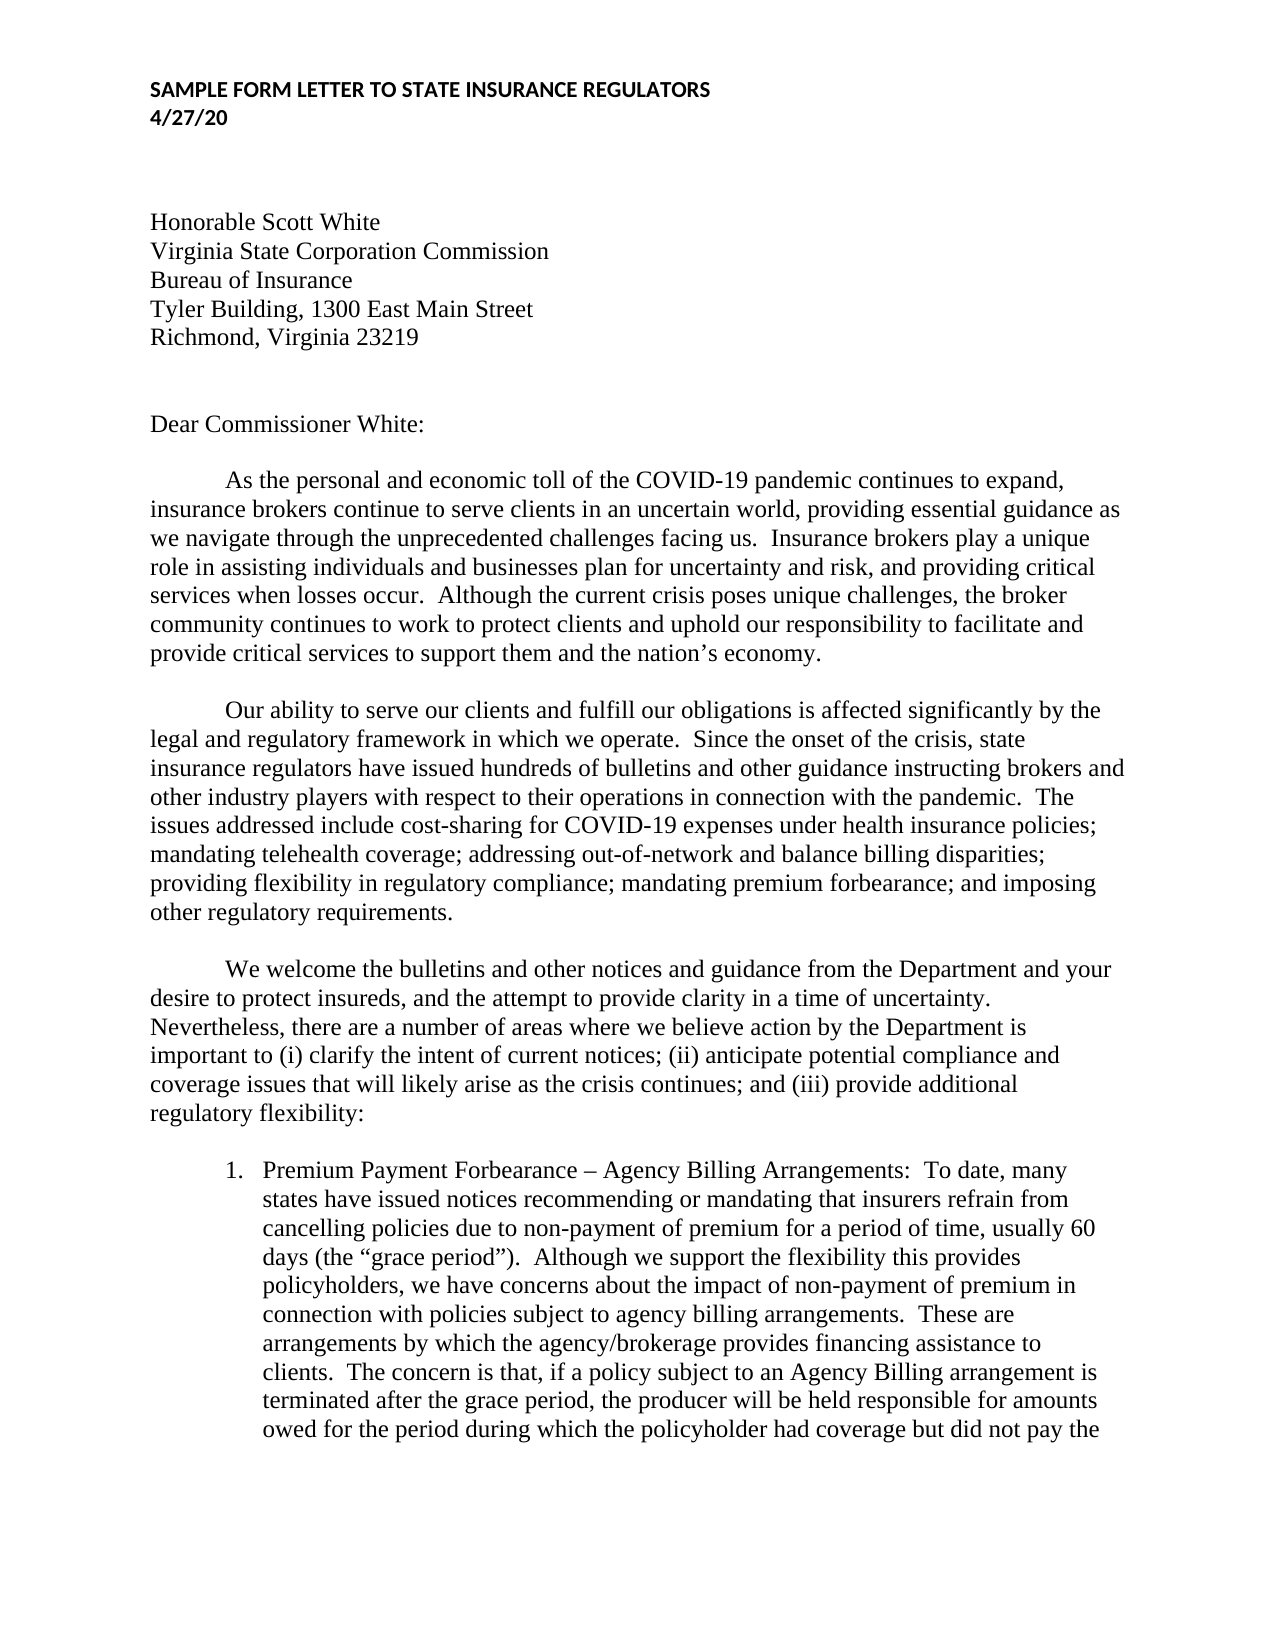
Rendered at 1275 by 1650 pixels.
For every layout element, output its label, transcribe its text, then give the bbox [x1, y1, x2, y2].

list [225, 1156, 1125, 1443]
text Virginia State Corporation Commission Bureau of Insurance Tyler Building, 1300 East Main Street Richmond, Virginia 23219 [150, 236, 1125, 351]
text Our ability to serve our clients and fulfill our obligations is affected significantly by the legal and regulatory framework in which we operate. Since the onset of the crisis, state insurance regulators have issued hundreds of bulletins and other guidance instructing brokers and other industry players with respect to their operations in connection with the pandemic. The issues addressed include cost-sharing for COVID-19 expenses under health insurance policies; mandating telehealth coverage; addressing out-of-network and balance billing disparities; providing flexibility in regulatory compliance; mandating premium forbearance; and imposing other regulatory requirements. [150, 696, 1125, 926]
text Honorable Scott White [150, 207, 1125, 236]
text We welcome the bulletins and other notices and guidance from the Department and your desire to protect insureds, and the attempt to provide clarity in a time of uncertainty. Nevertheless, there are a number of areas where we believe action by the Department is important to (i) clarify the intent of current notices; (ii) anticipate potential compliance and coverage issues that will likely arise as the crisis continues; and (iii) provide additional regulatory flexibility: [150, 954, 1125, 1127]
text As the personal and economic toll of the COVID-19 pandemic continues to expand, insurance brokers continue to serve clients in an uncertain world, providing essential guidance as we navigate through the unprecedented challenges facing us. Insurance brokers play a unique role in assisting individuals and businesses plan for uncertainty and risk, and providing critical services when losses occur. Although the current crisis poses unique challenges, the broker community continues to work to protect clients and uphold our responsibility to facilitate and provide critical services to support them and the nation’s economy. [150, 466, 1125, 667]
text Dear Commissioner White: [150, 409, 1125, 437]
